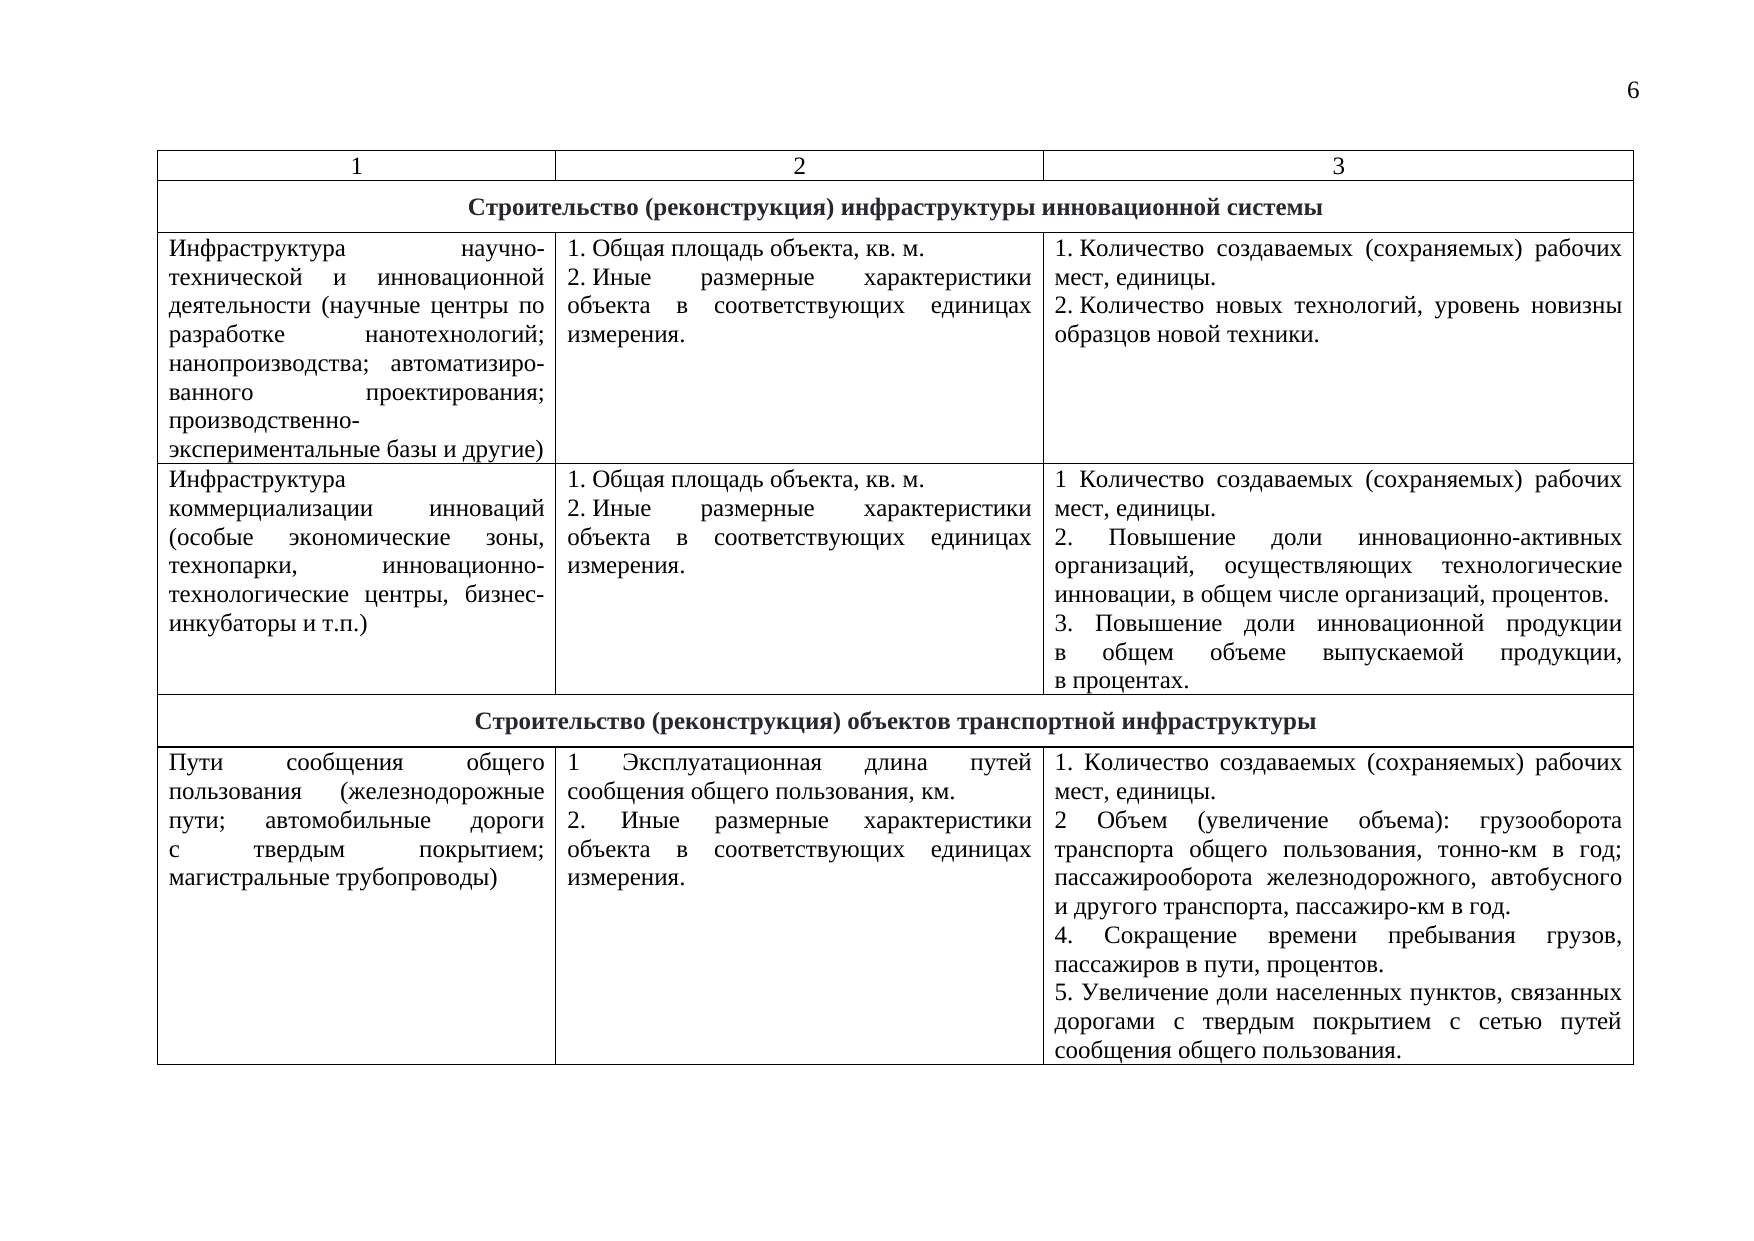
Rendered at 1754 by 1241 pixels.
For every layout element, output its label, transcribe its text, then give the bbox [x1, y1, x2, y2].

table_cell 2 [556, 151, 1043, 180]
table_cell 3 [1044, 151, 1633, 180]
table_cell 1. Общая площадь объекта, кв. м. 2. Иные размерные характеристики объекта в соответствующих единицах измерения. [556, 233, 1043, 463]
table_cell Строительство (реконструкция) объектов транспортной инфраструктуры [158, 695, 1633, 746]
table_cell Строительство (реконструкция) инфраструктуры инновационной системы [158, 181, 1633, 232]
table_cell 1. Общая площадь объекта, кв. м. 2. Иные размерные характеристики объекта в соответствующих единицах измерения. [556, 464, 1043, 694]
table_cell Инфраструктура научно-технической и инновационной деятельности (научные центры по разработке нанотехнологий; нанопроизводства; автоматизиро-ванного проектирования; производственно-экспериментальные базы и другие) [158, 233, 555, 463]
table_cell 1. Количество создаваемых (сохраняемых) рабочих мест, единицы. 2. Количество новых технологий, уровень новизны образцов новой техники. [1044, 233, 1633, 463]
table_cell Инфраструктура коммерциализации инноваций (особые экономические зоны, технопарки, инновационно-технологические центры, бизнес-инкубаторы и т.п.) [158, 464, 555, 694]
table_cell 1 [158, 151, 555, 180]
table_cell 1. Количество создаваемых (сохраняемых) рабочих мест, единицы. 2 Объем (увеличение объема): грузооборота транспорта общего пользования, тонно-км в год; пассажирооборота железнодорожного, автобусного и другого транспорта, пассажиро-км в год. 4. Сокращение времени пребывания грузов, пассажиров в пути, процентов. 5. Увеличение доли населенных пунктов, связанных дорогами с твердым покрытием с сетью путей сообщения общего пользования. [1044, 748, 1633, 1064]
table_cell Пути сообщения общего пользования (железнодорожные пути; автомобильные дороги с твердым покрытием; магистральные трубопроводы) [158, 748, 555, 1064]
table_cell 1 Количество создаваемых (сохраняемых) рабочих мест, единицы. 2. Повышение доли инновационно-активных организаций, осуществляющих технологические инновации, в общем числе организаций, процентов. 3. Повышение доли инновационной продукции в общем объеме выпускаемой продукции, в процентах. [1044, 464, 1633, 694]
table_cell 1 Эксплуатационная длина путей сообщения общего пользования, км. 2. Иные размерные характеристики объекта в соответствующих единицах измерения. [556, 748, 1043, 1064]
